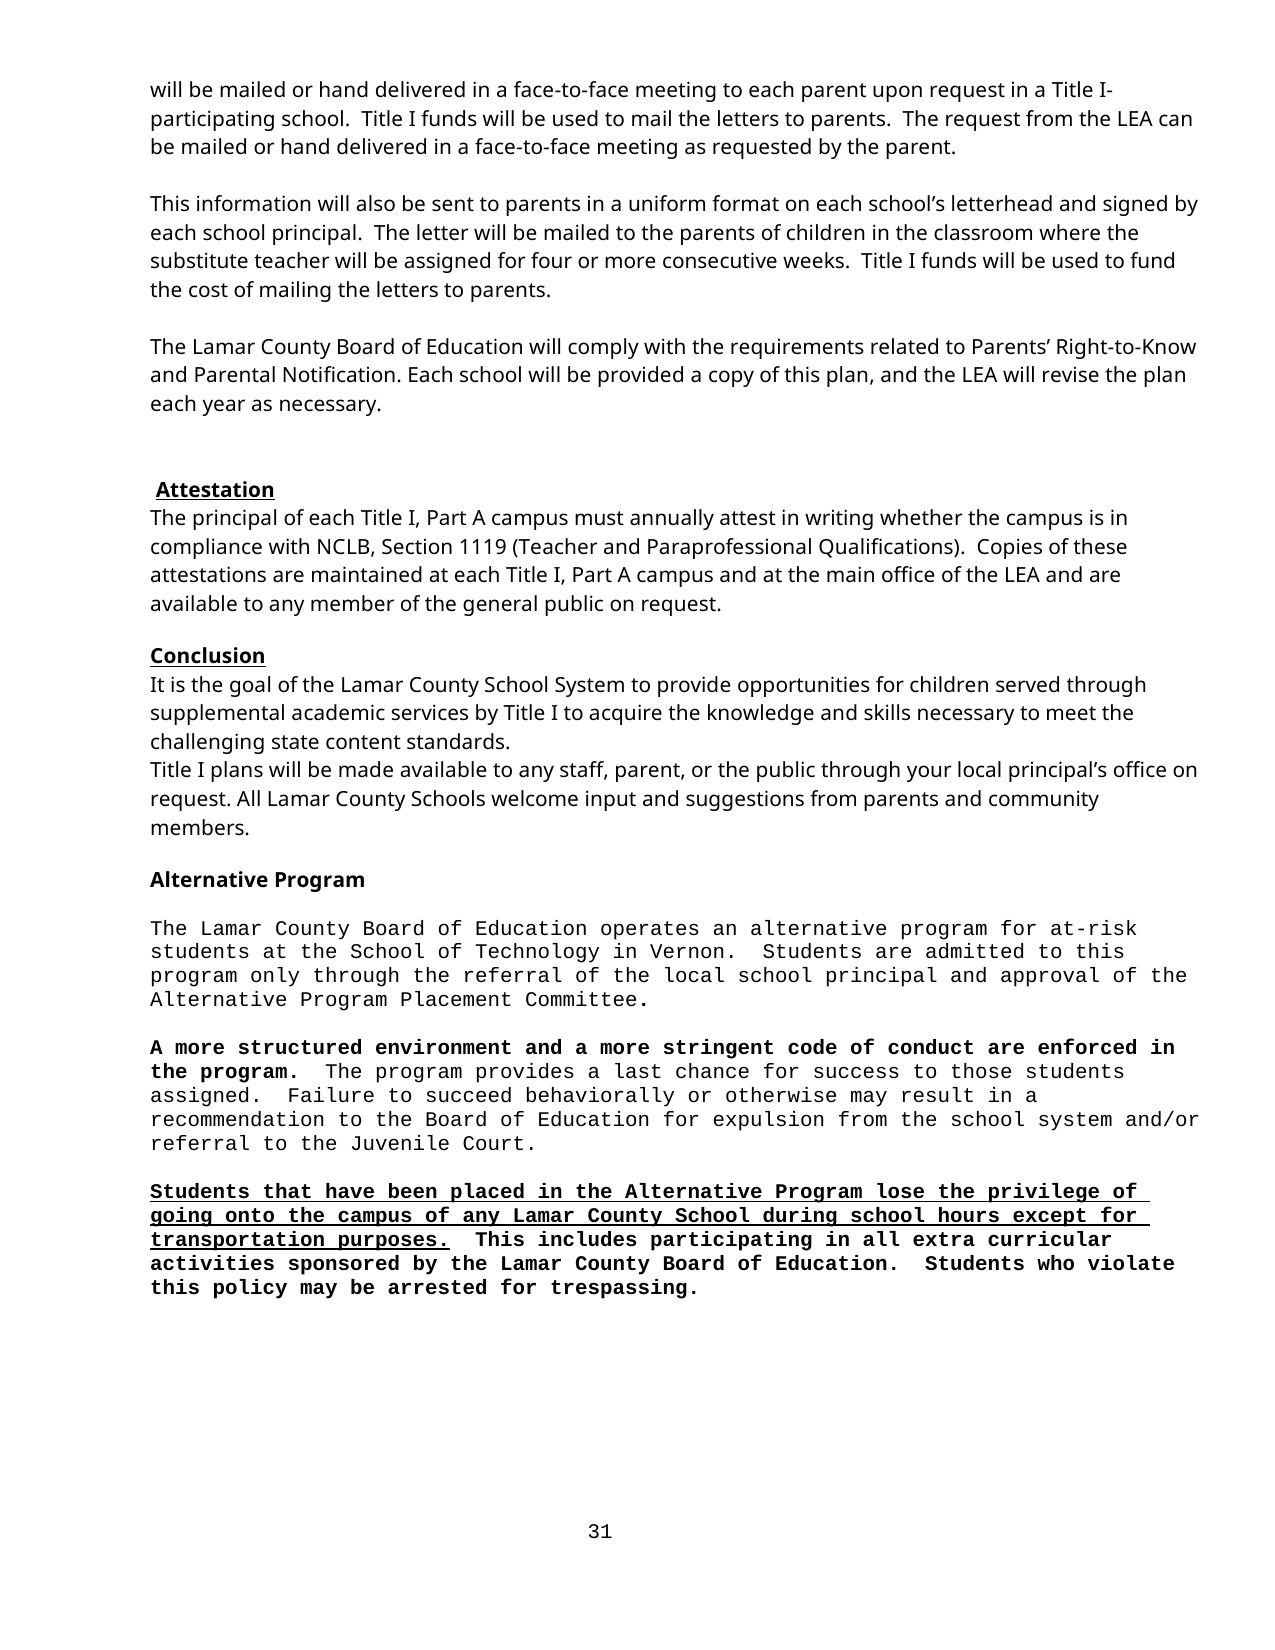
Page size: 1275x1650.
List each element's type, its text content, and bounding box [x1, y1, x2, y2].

text The Lamar County Board of Education will comply with the requirements related to Parents’ Right-to-Know and Parental Notification. Each school will be provided a copy of this plan, and the will revise the plan each year as necessary. [150, 332, 1200, 417]
text The Lamar County Board of Education operates an alternative program for at-risk students at the in . Students are admitted to this program only through the referral of the local school principal and approval of the Alternative Program Placement Committee. [150, 917, 1200, 1013]
text Conclusion [150, 641, 1200, 670]
text The principal of each Title I, Part A campus must annually attest in writing whether the campus is in compliance with NCLB, Section 1119 (Teacher and Paraprofessional Qualifications). Copies of these attestations are maintained at each Title I, Part A campus and at the main office of the and are available to any member of the general public on request. [150, 503, 1200, 617]
text Students that have been placed in the Alternative Program lose the privilege of going onto the campus of any during school hours except for transportation purposes. This includes participating in all extra curricular activities sponsored by the Board of Education. Students who violate this policy may be arrested for trespassing. [150, 1181, 1200, 1301]
text Alternative Program [150, 865, 1200, 893]
text Title I plans will be made available to any staff, parent, or the public through your local principal’s office on request. All Lamar County Schools welcome input and suggestions from parents and community members. [150, 755, 1200, 841]
text A more structured environment and a more stringent code of conduct are enforced in the program. The program provides a last chance for success to those students assigned. Failure to succeed behaviorally or otherwise may result in a recommendation to the Board of Education for expulsion from the school system and/or referral to the Juvenile Court. [150, 1037, 1200, 1157]
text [150, 75, 1200, 161]
text This information will also be sent to parents in a uniform format on each school’s letterhead and signed by each school principal. The letter will be mailed to the parents of children in the classroom where the substitute teacher will be assigned for four or more consecutive weeks. Title I funds will be used to fund the cost of mailing the letters to parents. [150, 189, 1200, 303]
text Attestation [150, 474, 1200, 503]
text It is the goal of the Lamar County School System to provide opportunities for children served through supplemental academic services by Title I to acquire the knowledge and skills necessary to meet the challenging state content standards. [150, 670, 1200, 755]
